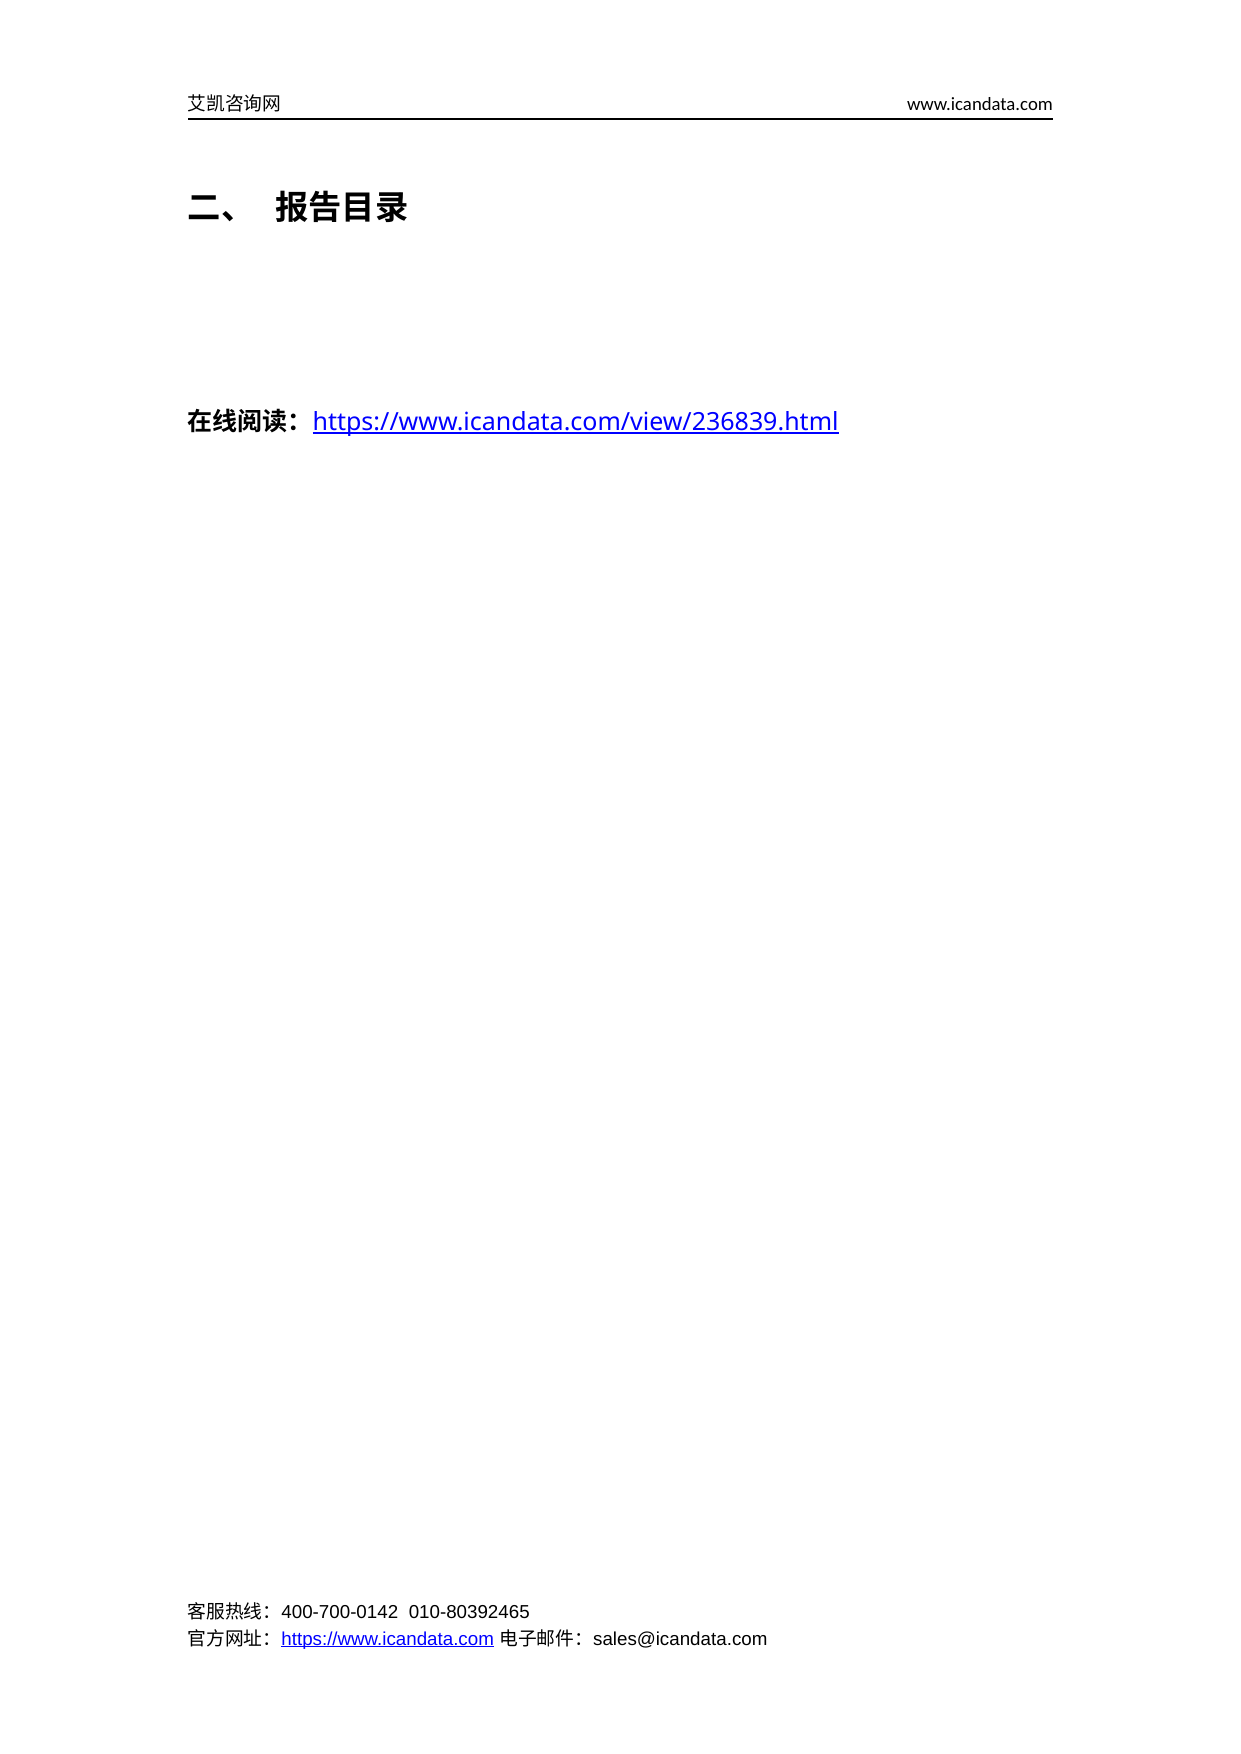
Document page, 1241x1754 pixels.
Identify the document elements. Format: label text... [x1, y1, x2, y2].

subtitle 报告目录 [187, 172, 1053, 237]
text 在线阅读：https://www.icandata.com/view/236839.html [187, 387, 1053, 452]
